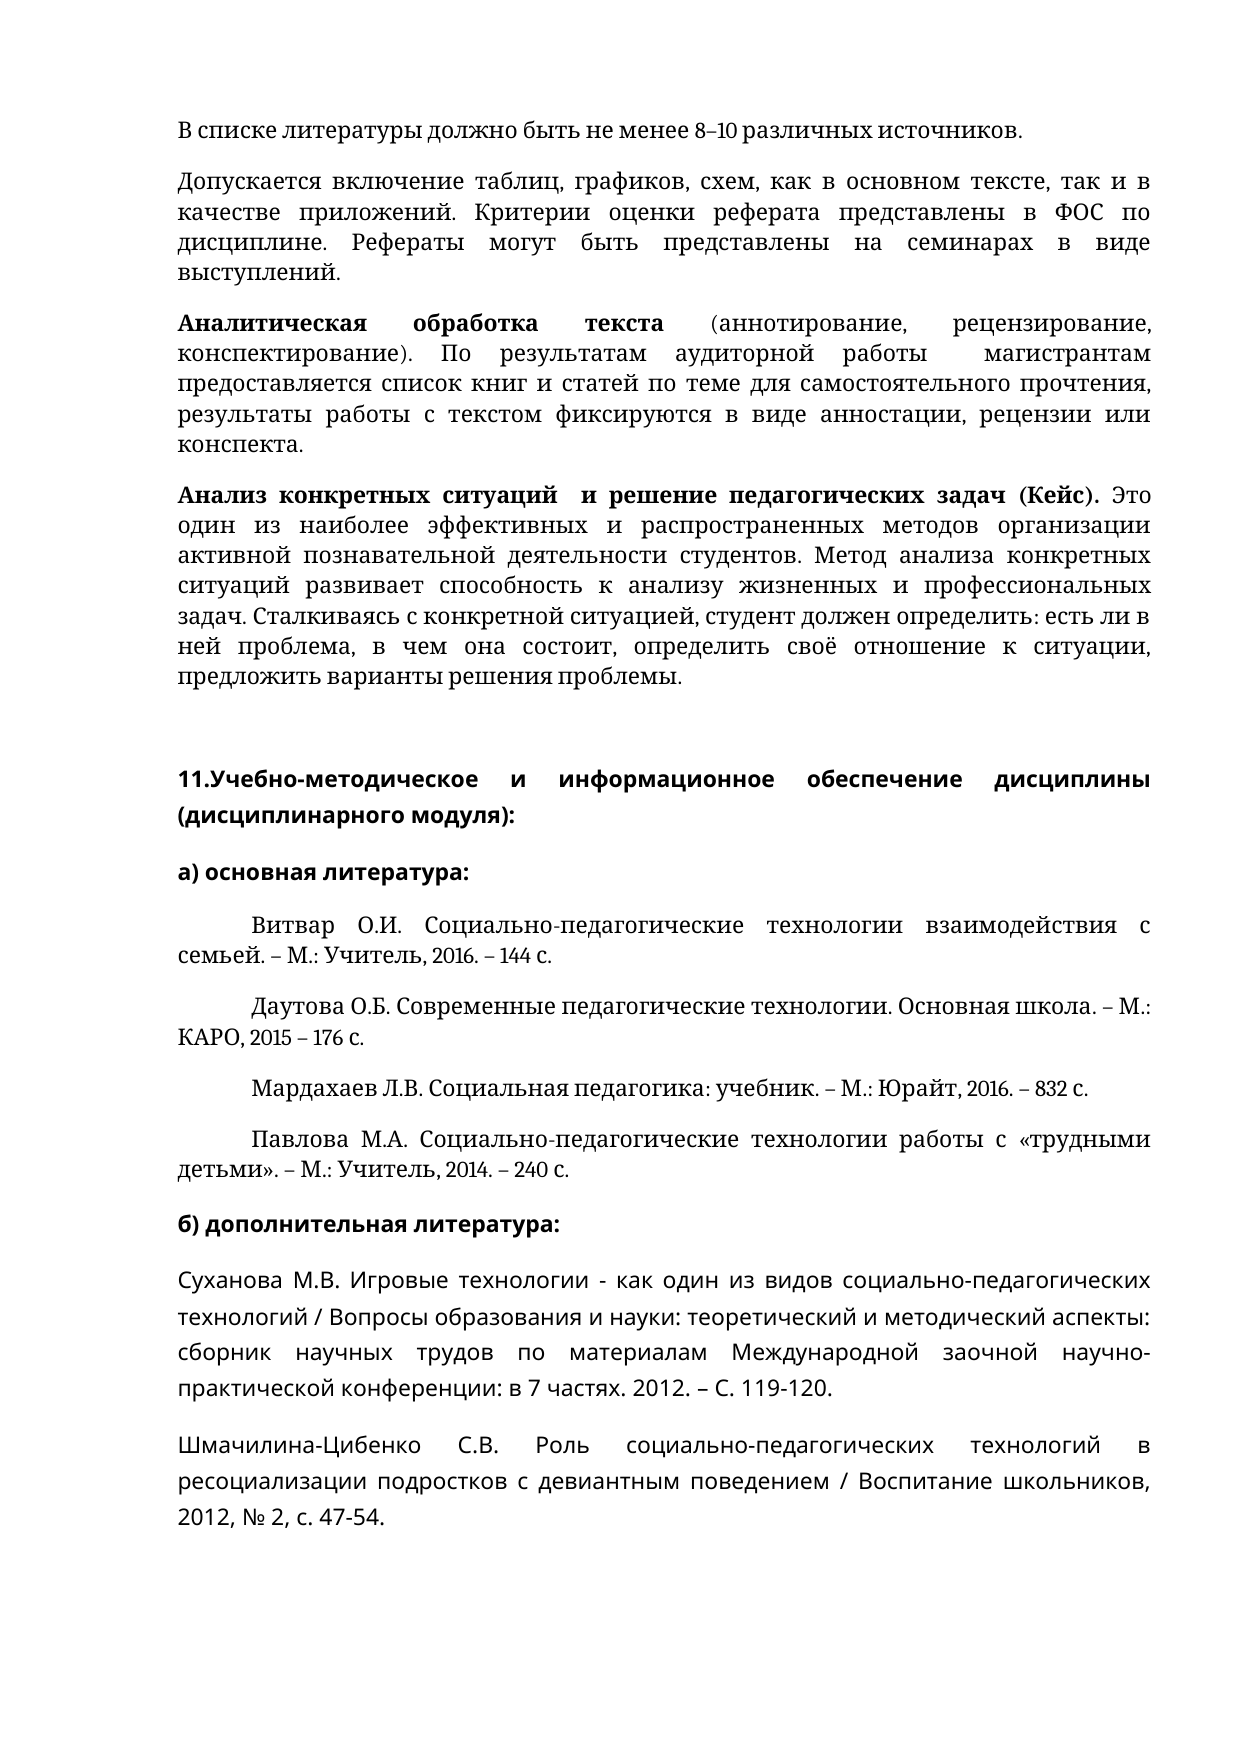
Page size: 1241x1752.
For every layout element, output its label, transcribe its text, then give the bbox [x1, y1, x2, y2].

text Мардахаев Л.В. Социальная педагогика: учебник. – М.: Юрайт, 2016. – 832 с. [177, 1075, 1152, 1102]
text Павлова М.А. Социально-педагогические технологии работы с «трудными детьми». – М.: Учитель, 2014. – 240 с. [177, 1126, 1152, 1183]
text Даутова О.Б. Современные педагогические технологии. Основная школа. – М.: КАРО, 2015 – 176 с. [177, 994, 1152, 1051]
text В списке литературы должно быть не менее 8–10 различных источников. [177, 118, 1152, 144]
text Суханова М.В. Игровые технологии - как один из видов социально-педагогических технологий / Вопросы образования и науки: теоретический и методический аспекты: сборник научных трудов по материалам Международной заочной научно-практической конференции: в 7 частях. 2012. – С. 119-120. [177, 1264, 1152, 1403]
text а) основная литература: [177, 856, 1152, 887]
text Шмачилина-Цибенко С.В. Роль социально-педагогических технологий в ресоциализации подростков с девиантным поведением / Воспитание школьников, 2012, № 2, с. 47-54. [177, 1429, 1152, 1532]
text Допускается включение таблиц, графиков, схем, как в основном тексте, так и в качестве приложений. Критерии оценки реферата представлены в ФОС по дисциплине. Рефераты могут быть представлены на семинарах в виде выступлений. [177, 169, 1152, 286]
text б) дополнительная литература: [177, 1208, 1152, 1239]
text 11.Учебно-методическое и информационное обеспечение дисциплины (дисциплинарного модуля): [177, 763, 1152, 831]
text Аналитическая обработка текста (аннотирование, рецензирование, конспектирование). По результатам аудиторной работы магистрантам предоставляется список книг и статей по теме для самостоятельного прочтения, результаты работы с текстом фиксируются в виде анностации, рецензии или конспекта. [177, 311, 1152, 458]
text Витвар О.И. Социально-педагогические технологии взаимодействия с семьей. – М.: Учитель, 2016. – 144 с. [177, 913, 1152, 969]
text Анализ конкретных ситуаций и решение педагогических задач (Кейс). Это один из наиболее эффективных и распространенных методов организации активной познавательной деятельности студентов. Метод анализа конкретных ситуаций развивает способность к анализу жизненных и профессиональных задач. Сталкиваясь с конкретной ситуацией, студент должен определить: есть ли в ней проблема, в чем она состоит, определить своё отношение к ситуации, предложить варианты решения проблемы. [177, 483, 1152, 690]
